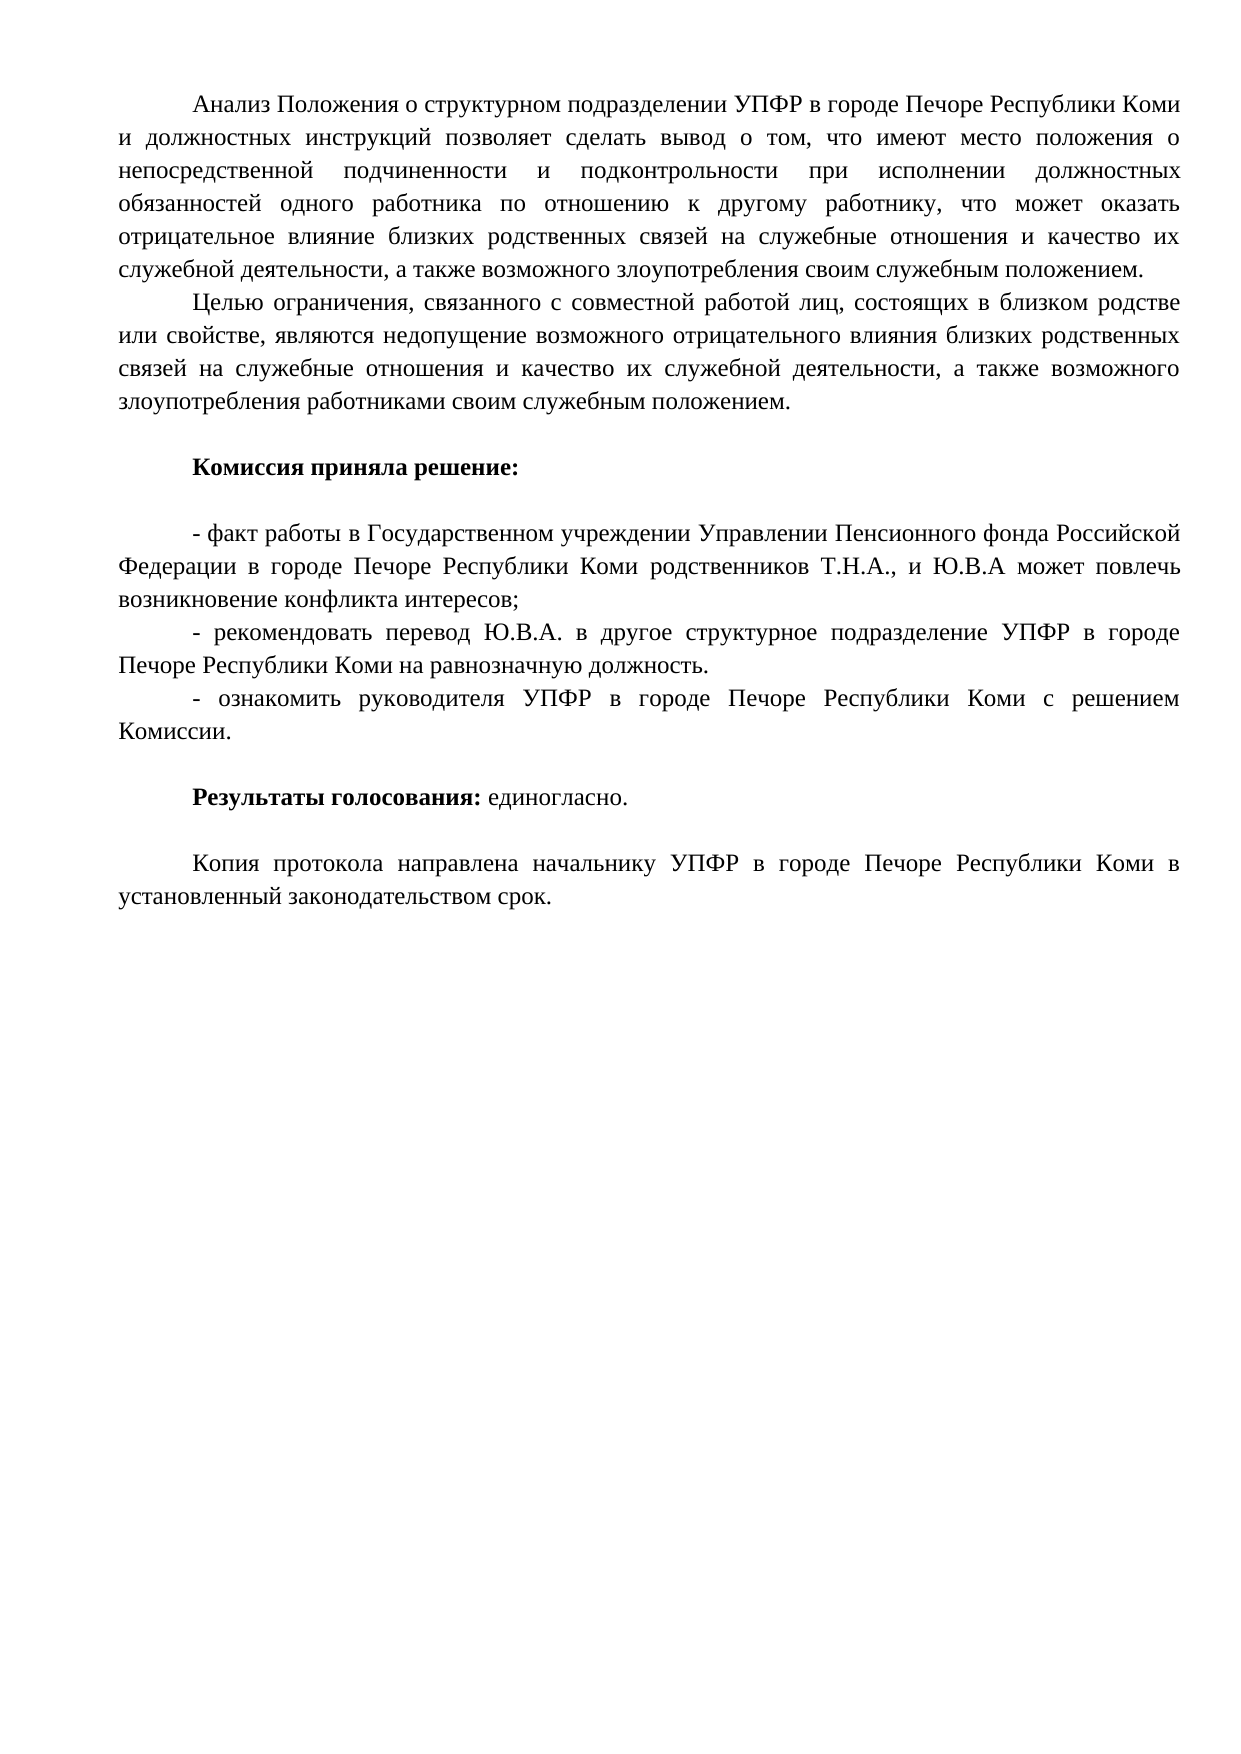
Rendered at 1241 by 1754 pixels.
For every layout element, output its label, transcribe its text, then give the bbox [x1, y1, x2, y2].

text Копия протокола направлена начальнику УПФР в городе Печоре Республики Коми в установленный законодательством срок. [118, 848, 1181, 910]
text Результаты голосования: единогласно. [118, 782, 1181, 811]
text Целью ограничения, связанного с совместной работой лиц, состоящих в близком родстве или свойстве, являются недопущение возможного отрицательного влияния близких родственных связей на служебные отношения и качество их служебной деятельности, а также возможного злоупотребления работниками своим служебным положением. [118, 287, 1181, 414]
text - ознакомить руководителя УПФР в городе Печоре Республики Коми с решением Комиссии. [118, 683, 1181, 745]
text - рекомендовать перевод Ю.В.А. в другое структурное подразделение УПФР в городе Печоре Республики Коми на равнозначную должность. [118, 617, 1181, 679]
text Комиссия приняла решение: [118, 452, 1181, 481]
text Анализ Положения о структурном подразделении УПФР в городе Печоре Республики Коми и должностных инструкций позволяет сделать вывод о том, что имеют место положения о непосредственной подчиненности и подконтрольности при исполнении должностных обязанностей одного работника по отношению к другому работнику, что может оказать отрицательное влияние близких родственных связей на служебные отношения и качество их служебной деятельности, а также возможного злоупотребления своим служебным положением. [118, 89, 1181, 282]
text - факт работы в Государственном учреждении Управлении Пенсионного фонда Российской Федерации в городе Печоре Республики Коми родственников Т.Н.А., и Ю.В.А может повлечь возникновение конфликта интересов; [118, 518, 1181, 613]
